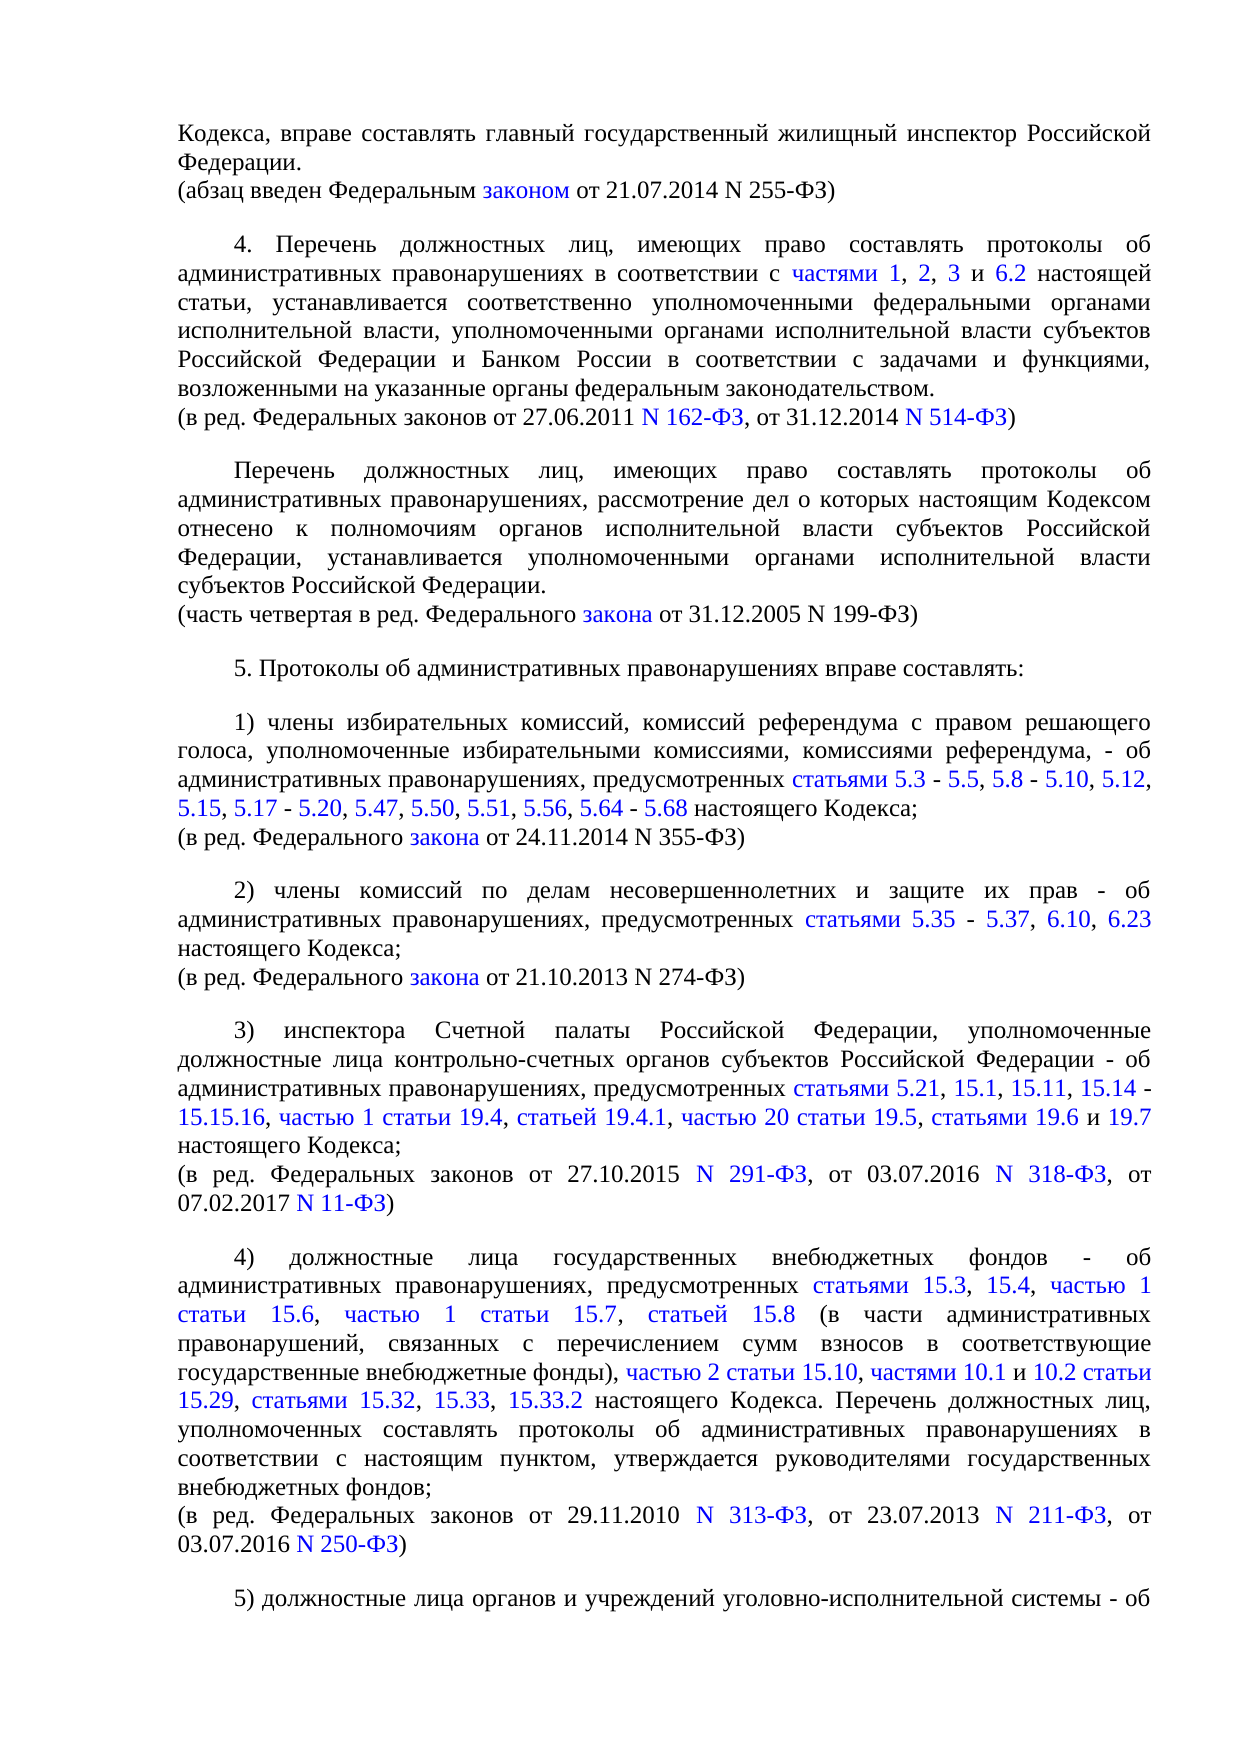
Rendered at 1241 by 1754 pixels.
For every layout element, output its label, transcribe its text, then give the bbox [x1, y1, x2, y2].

text 5. Протоколы об административных правонарушениях вправе составлять: [177, 653, 1152, 682]
text (в ред. Федеральных законов от 27.10.2015 N 291-ФЗ, от 03.07.2016 N 318-ФЗ, от 07.02.2017 N 11-ФЗ) [177, 1159, 1152, 1217]
text (в ред. Федеральных законов от 27.06.2011 N 162-ФЗ, от 31.12.2014 N 514-ФЗ) [177, 402, 1152, 431]
text 2) члены комиссий по делам несовершеннолетних и защите их прав - об административных правонарушениях, предусмотренных статьями 5.35 - 5.37, 6.10, 6.23 настоящего Кодекса; [177, 876, 1152, 962]
text Перечень должностных лиц, имеющих право составлять протоколы об административных правонарушениях, рассмотрение дел о которых настоящим Кодексом отнесено к полномочиям органов исполнительной власти субъектов Российской Федерации, устанавливается уполномоченными органами исполнительной власти субъектов Российской Федерации. [177, 456, 1152, 599]
text 3) инспектора Счетной палаты Российской Федерации, уполномоченные должностные лица контрольно-счетных органов субъектов Российской Федерации - об административных правонарушениях, предусмотренных статьями 5.21, 15.1, 15.11, 15.14 - 15.15.16, частью 1 статьи 19.4, статьей 19.4.1, частью 20 статьи 19.5, статьями 19.6 и 19.7 настоящего Кодекса; [177, 1016, 1152, 1159]
text (в ред. Федерального закона от 21.10.2013 N 274-ФЗ) [177, 962, 1152, 991]
text (часть четвертая в ред. Федерального закона от 31.12.2005 N 199-ФЗ) [177, 599, 1152, 628]
text 4) должностные лица государственных внебюджетных фондов - об административных правонарушениях, предусмотренных статьями 15.3, 15.4, частью 1 статьи 15.6, частью 1 статьи 15.7, статьей 15.8 (в части административных правонарушений, связанных с перечислением сумм взносов в соответствующие государственные внебюджетные фонды), частью 2 статьи 15.10, частями 10.1 и 10.2 статьи 15.29, статьями 15.32, 15.33, 15.33.2 настоящего Кодекса. Перечень должностных лиц, уполномоченных составлять протоколы об административных правонарушениях в соответствии с настоящим пунктом, утверждается руководителями государственных внебюджетных фондов; [177, 1242, 1152, 1501]
text (абзац введен Федеральным законом от 21.07.2014 N 255-ФЗ) [177, 176, 1152, 204]
text (в ред. Федеральных законов от 29.11.2010 N 313-ФЗ, от 23.07.2013 N 211-ФЗ, от 03.07.2016 N 250-ФЗ) [177, 1501, 1152, 1558]
text (в ред. Федерального закона от 24.11.2014 N 355-ФЗ) [177, 822, 1152, 851]
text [177, 1583, 1152, 1612]
text 4. Перечень должностных лиц, имеющих право составлять протоколы об административных правонарушениях в соответствии с частями 1, 2, 3 и 6.2 настоящей статьи, устанавливается соответственно уполномоченными федеральными органами исполнительной власти, уполномоченными органами исполнительной власти субъектов Российской Федерации и Банком России в соответствии с задачами и функциями, возложенными на указанные органы федеральным законодательством. [177, 229, 1152, 402]
text 1) члены избирательных комиссий, комиссий референдума с правом решающего голоса, уполномоченные избирательными комиссиями, комиссиями референдума, - об административных правонарушениях, предусмотренных статьями 5.3 - 5.5, 5.8 - 5.10, 5.12, 5.15, 5.17 - 5.20, 5.47, 5.50, 5.51, 5.56, 5.64 - 5.68 настоящего Кодекса; [177, 707, 1152, 822]
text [177, 118, 1152, 176]
